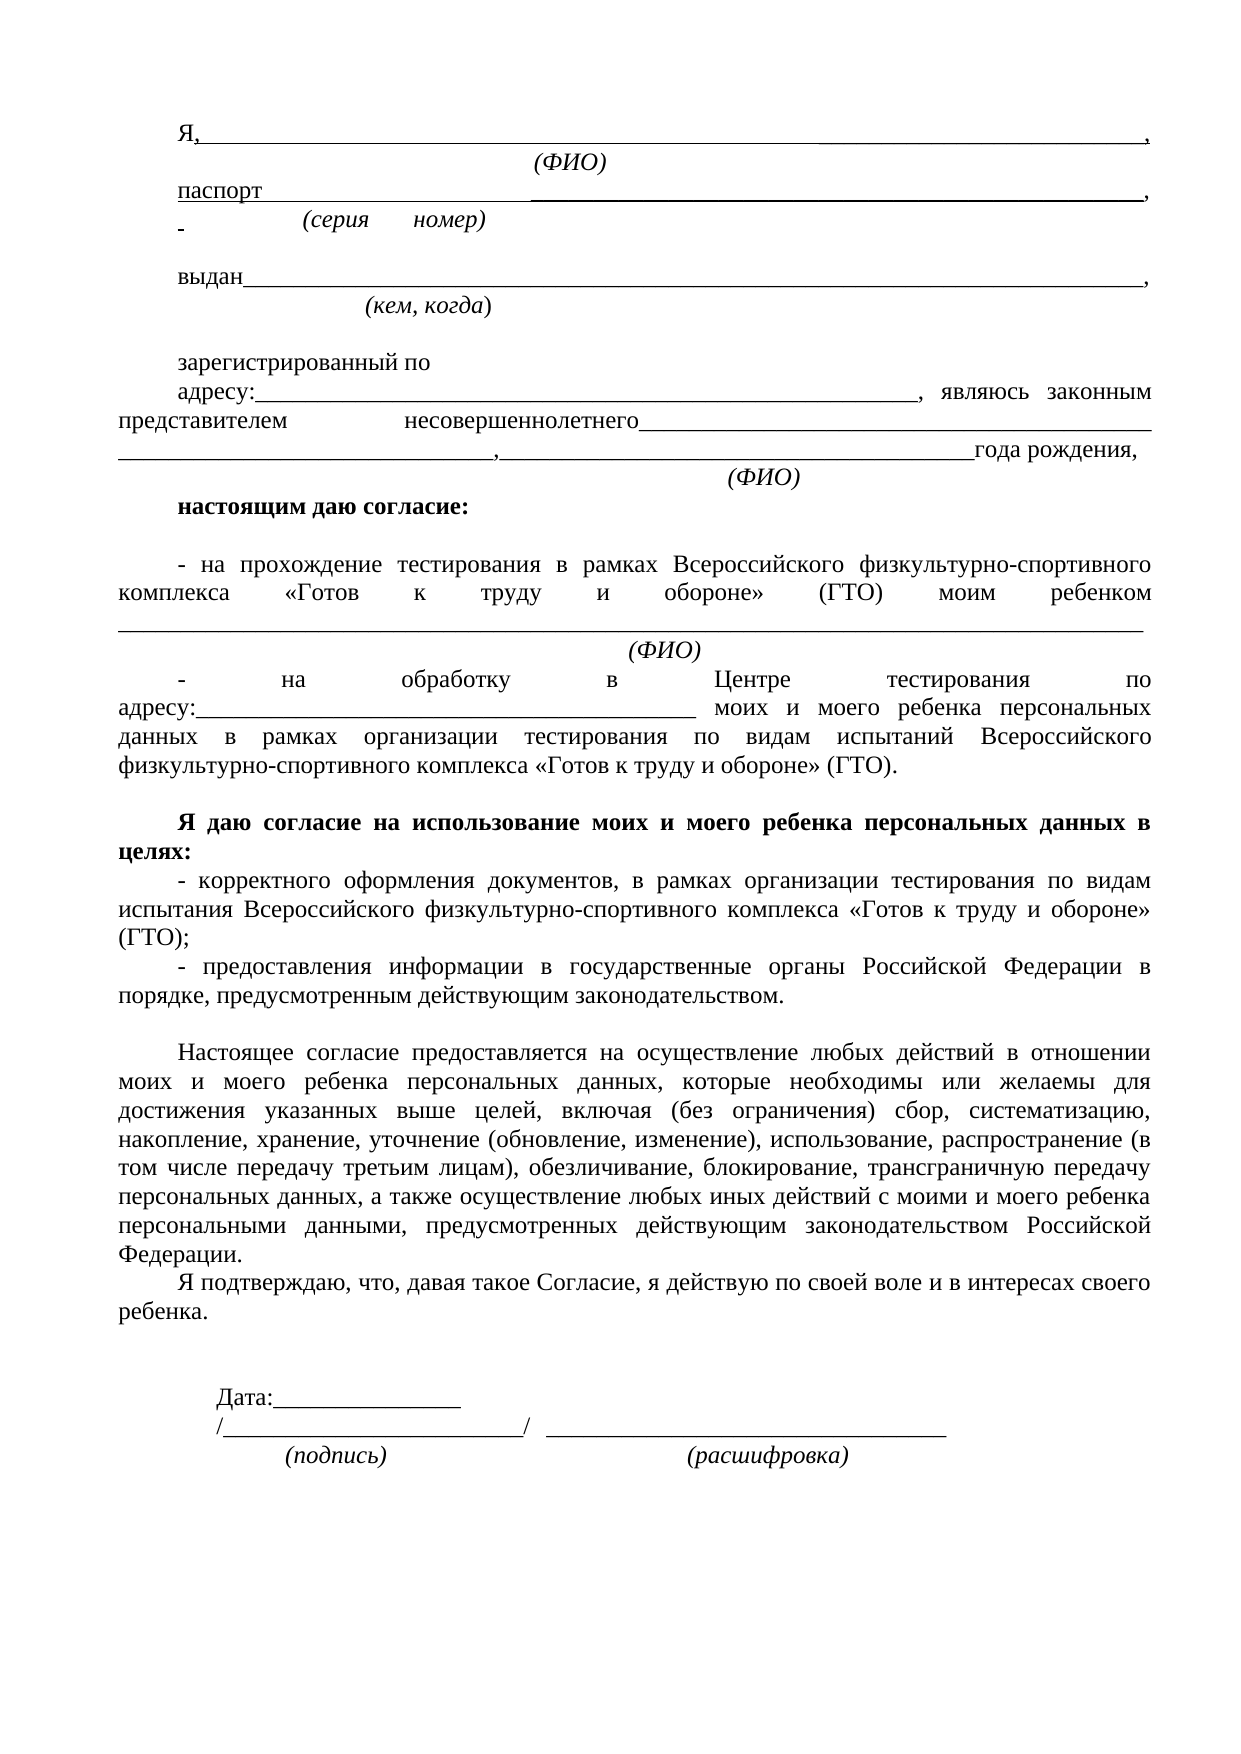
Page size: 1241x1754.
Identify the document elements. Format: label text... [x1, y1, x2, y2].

text (ФИО) [118, 147, 1152, 176]
text Я, __________________________, [118, 118, 1152, 147]
text зарегистрированный по [118, 347, 1152, 376]
text - предоставления информации в государственные органы Российской Федерации в порядке, предусмотренным действующим законодательством. [118, 951, 1152, 1009]
text - корректного оформления документов, в рамках организации тестирования по видам испытания Всероссийского физкультурно-спортивного комплекса «Готов к труду и обороне» (ГТО); [118, 865, 1152, 951]
text (подпись) (расшифровка) [177, 1440, 1152, 1469]
text - на обработку в Центре тестирования по адресу:________________________________________ моих и моего ребенка персональных данных в рамках организации тестирования по видам испытаний Всероссийского физкультурно-спортивного комплекса «Готов к труду и обороне» (ГТО). [118, 664, 1152, 779]
text /________________________/ ________________________________ [177, 1411, 1152, 1440]
text - на прохождение тестирования в рамках Всероссийского физкультурно-спортивного комплекса «Готов к труду и обороне» (ГТО) моим ребенком __________________________________________________________________________________ [118, 549, 1152, 635]
text настоящим даю согласие: [118, 491, 1152, 520]
text Настоящее согласие предоставляется на осуществление любых действий в отношении моих и моего ребенка персональных данных, которые необходимы или желаемы для достижения указанных выше целей, включая (без ограничения) сбор, систематизацию, накопление, хранение, уточнение (обновление, изменение), использование, распространение (в том числе передачу третьим лицам), обезличивание, блокирование, трансграничную передачу персональных данных, а также осуществление любых иных действий с моими и моего ребенка персональными данными, предусмотренных действующим законодательством Российской Федерации. [118, 1037, 1152, 1267]
text паспорт _________________________________________________, [118, 176, 1152, 204]
text (ФИО) [118, 462, 1152, 491]
text (кем, когда) [118, 290, 1152, 319]
text (ФИО) [118, 635, 1152, 664]
text Я даю согласие на использование моих и моего ребенка персональных данных в целях: [118, 807, 1152, 865]
text Дата:_______________ [177, 1382, 1152, 1411]
text Я подтверждаю, что, давая такое Согласие, я действую по своей воле и в интересах своего ребенка. [118, 1267, 1152, 1325]
text (серия номер) [118, 204, 1152, 233]
text адресу:_____________________________________________________, являюсь законным представителем несовершеннолетнего_________________________________________ ______________________________,______________________________________года рождения, [118, 376, 1152, 462]
text выдан________________________________________________________________________, [118, 261, 1152, 290]
